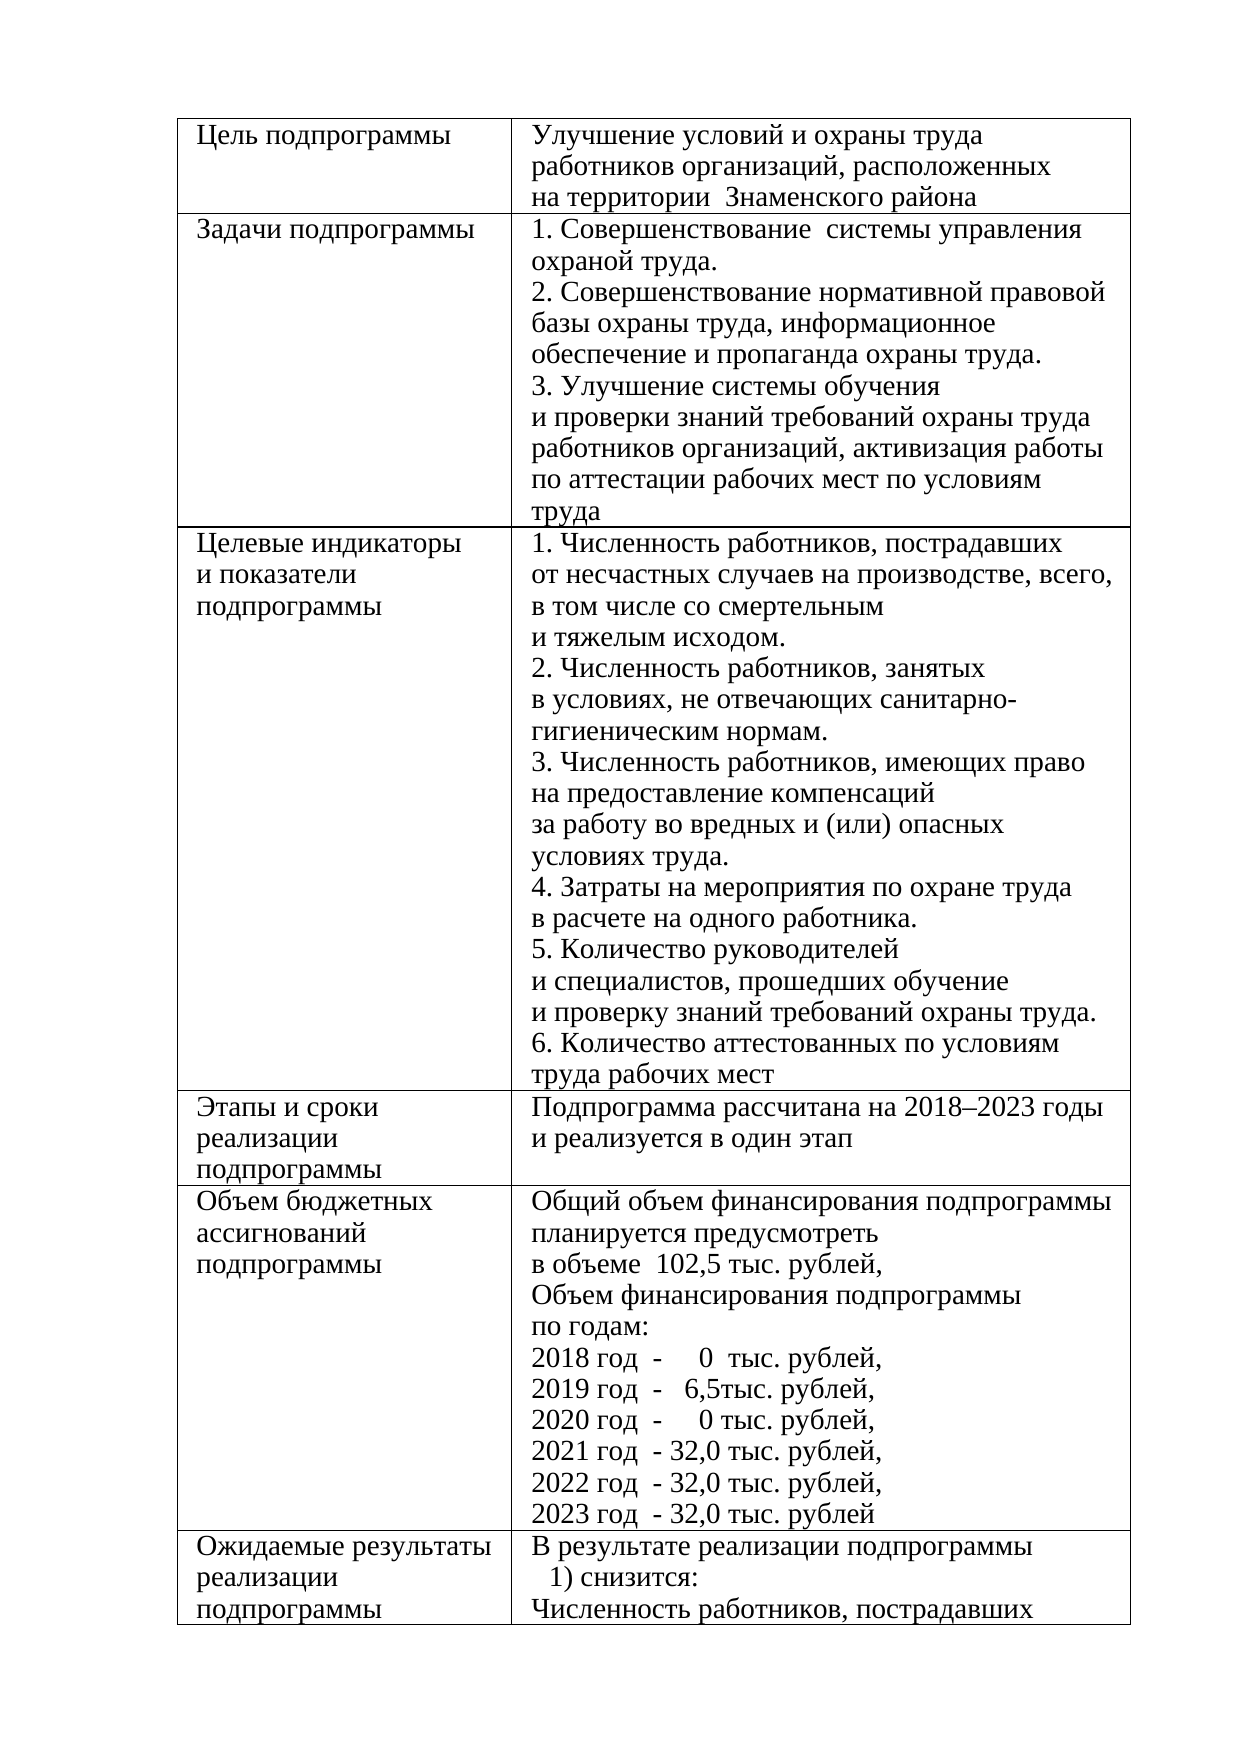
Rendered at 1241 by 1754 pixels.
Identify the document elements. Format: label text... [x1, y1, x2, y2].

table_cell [178, 1531, 511, 1624]
table_cell 1. Совершенствование системы управления охраной труда. 2. Совершенствование нормативной правовой базы охраны труда, информационное обеспечение и пропаганда охраны труда. 3. Улучшение системы обучения и проверки знаний требований охраны труда работников организаций, активизация работы по аттестации рабочих мест по условиям труда [512, 214, 1130, 526]
table_cell Подпрограмма рассчитана на 2018–2023 годы и реализуется в один этап [512, 1091, 1130, 1185]
table_cell Этапы и сроки реализации подпрограммы [178, 1091, 511, 1185]
table_cell Общий объем финансирования подпрограммы планируется предусмотреть в объеме 102,5 тыс. рублей, Объем финансирования подпрограммы по годам: 2018 год - 0 тыс. рублей, 2019 год - 6,5тыс. рублей, 2020 год - 0 тыс. рублей, 2021 год - 32,0 тыс. рублей, 2022 год - 32,0 тыс. рублей, 2023 год - 32,0 тыс. рублей [512, 1186, 1130, 1529]
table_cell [512, 1531, 1130, 1624]
table_cell Цель подпрограммы [178, 119, 511, 213]
table_cell Улучшение условий и охраны труда работников организаций, расположенных на территории Знаменского района [512, 119, 1130, 213]
table_cell Целевые индикаторы и показатели подпрограммы [178, 528, 511, 1090]
table_cell 1. Численность работников, пострадавших от несчастных случаев на производстве, всего, в том числе со смертельным и тяжелым исходом. 2. Численность работников, занятых в условиях, не отвечающих санитарно-гигиеническим нормам. 3. Численность работников, имеющих право на предоставление компенсаций за работу во вредных и (или) опасных условиях труда. 4. Затраты на мероприятия по охране труда в расчете на одного работника. 5. Количество руководителей и специалистов, прошедших обучение и проверку знаний требований охраны труда. 6. Количество аттестованных по условиям труда рабочих мест [512, 528, 1130, 1090]
table_cell Объем бюджетных ассигнований подпрограммы [178, 1186, 511, 1529]
table_cell Задачи подпрограммы [178, 214, 511, 526]
